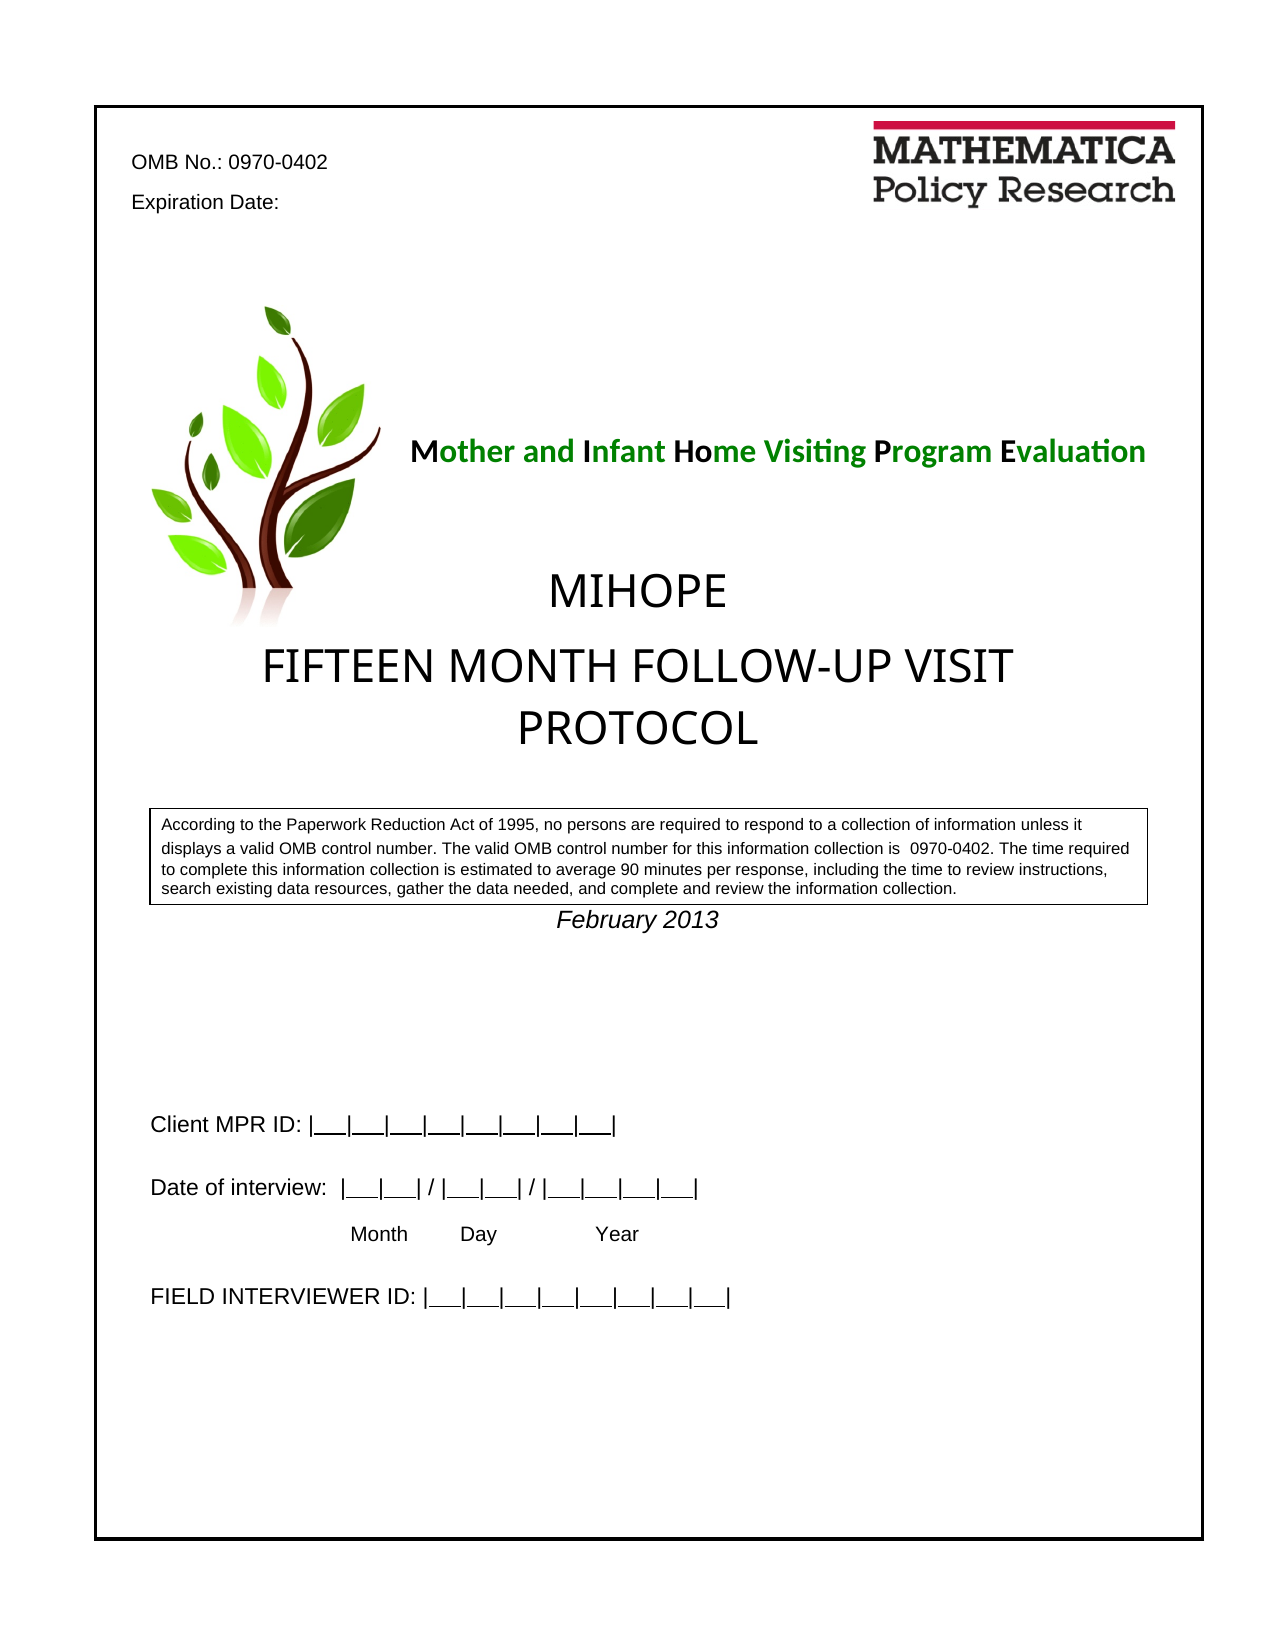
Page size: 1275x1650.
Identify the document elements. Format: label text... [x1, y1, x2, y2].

text Client MPR ID: | | | | | | | | | [150, 1111, 1125, 1137]
text February 2013 [150, 905, 1125, 934]
table_header According to the Paperwork Reduction Act of 1995, no persons are required to respond to a collection of information unless it displays a valid OMB control number. The valid OMB control number for this information collection is 0970-0402. The time required to complete this information collection is estimated to average 90 minutes per response, including the time to review instructions, search existing data resources, gather the data needed, and complete and review the information collection. [151, 809, 1147, 904]
text FIFTEEN MONTH FOLLOW-UP VISIT PROTOCOL [150, 633, 1125, 758]
text FIELD INTERVIEWER ID: | | | | | | | | | [150, 1283, 1125, 1309]
text MIHOPE [150, 558, 1125, 621]
text Mother and Infant Home Visiting Program Evaluation [375, 430, 1181, 471]
text Expiration Date: [131, 190, 1125, 214]
text Date of interview: | | | / | | | / | | | | | [150, 1174, 1125, 1201]
picture [873, 121, 1175, 210]
text Month Day Year [150, 1222, 1125, 1246]
text OMB No.: 0970-0402 [131, 150, 873, 174]
